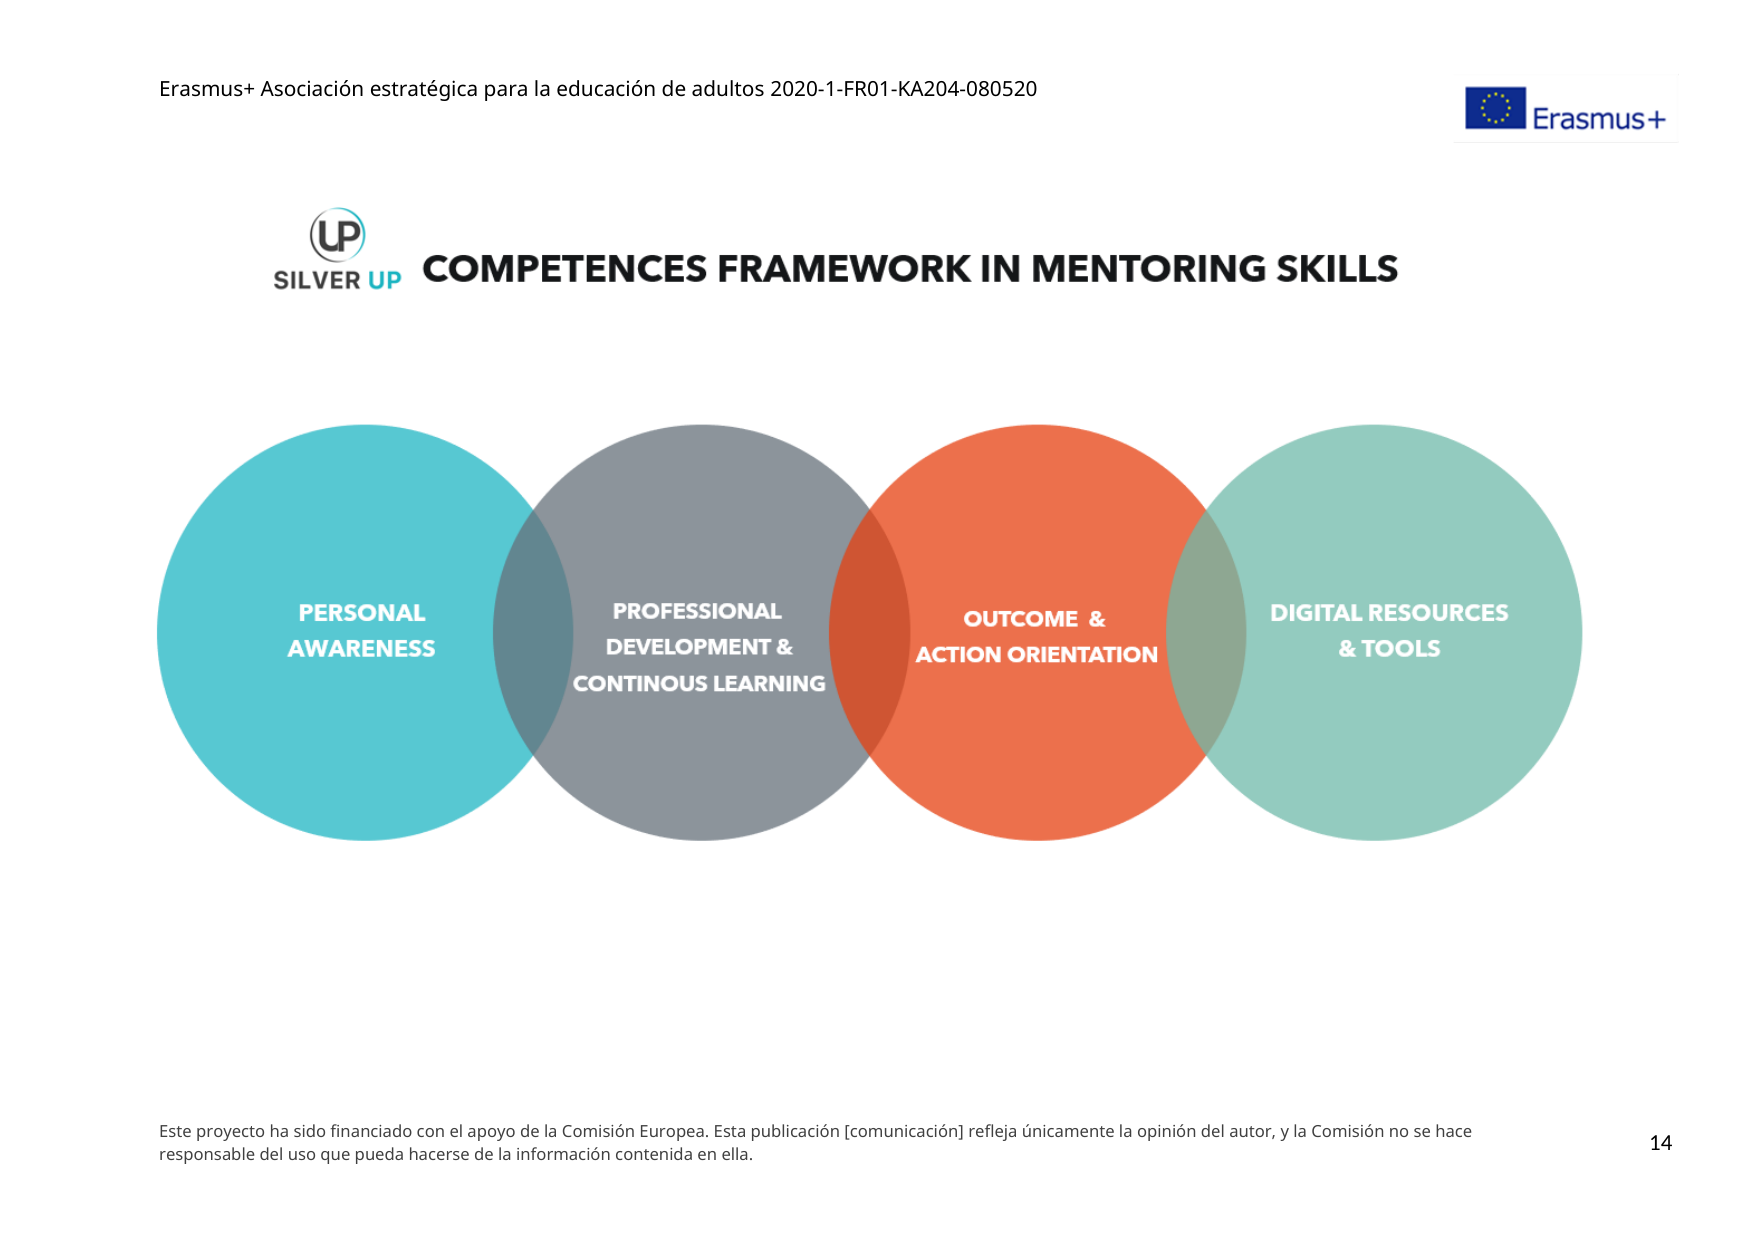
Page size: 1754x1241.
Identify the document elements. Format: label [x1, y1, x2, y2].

picture [1453, 73, 1681, 144]
picture [147, 158, 1607, 948]
